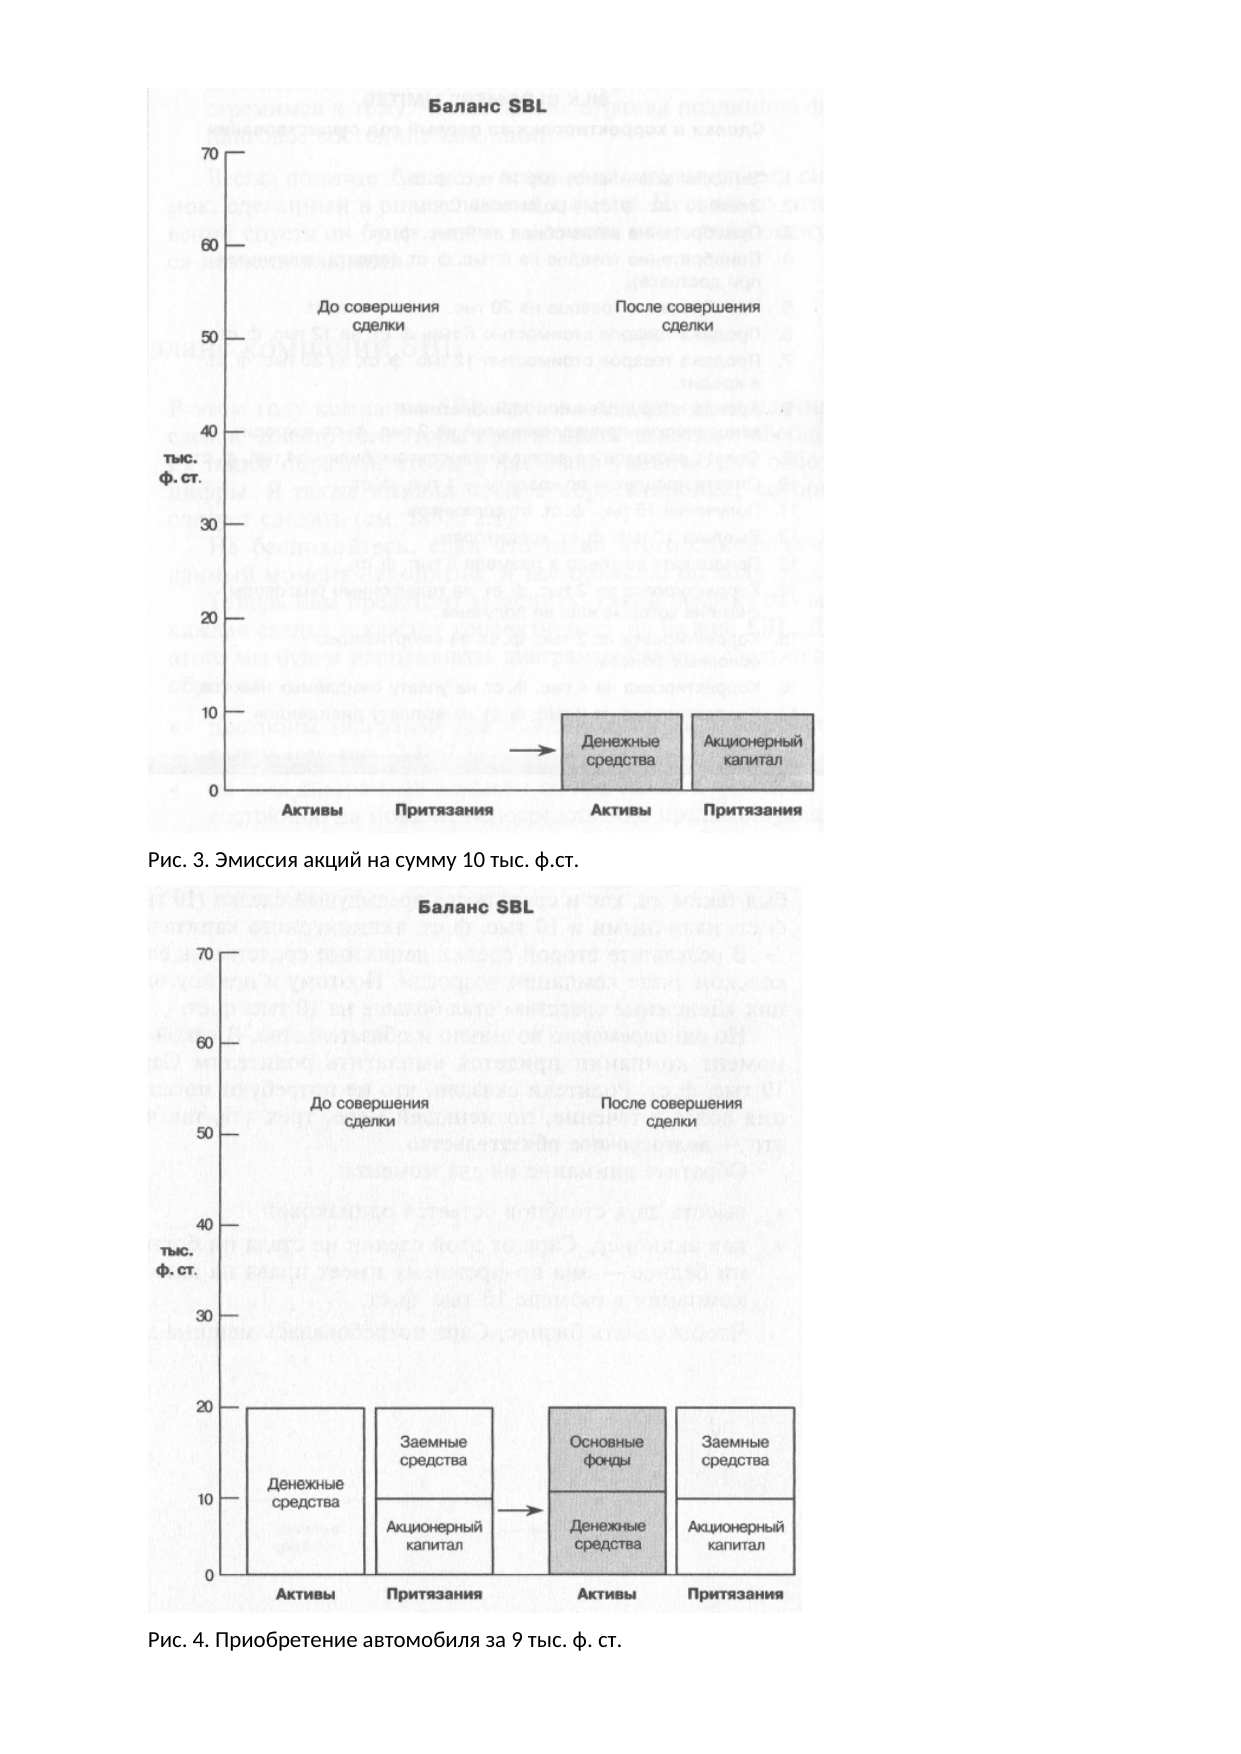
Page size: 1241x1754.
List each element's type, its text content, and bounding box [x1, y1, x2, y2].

picture [147, 88, 824, 833]
text Рис. 3. Эмиссия акций на сумму 10 тыс. ф.ст. [148, 845, 1152, 873]
picture [147, 885, 803, 1613]
text Рис. 4. Приобретение автомобиля за 9 тыс. ф. ст. [148, 1626, 1152, 1653]
